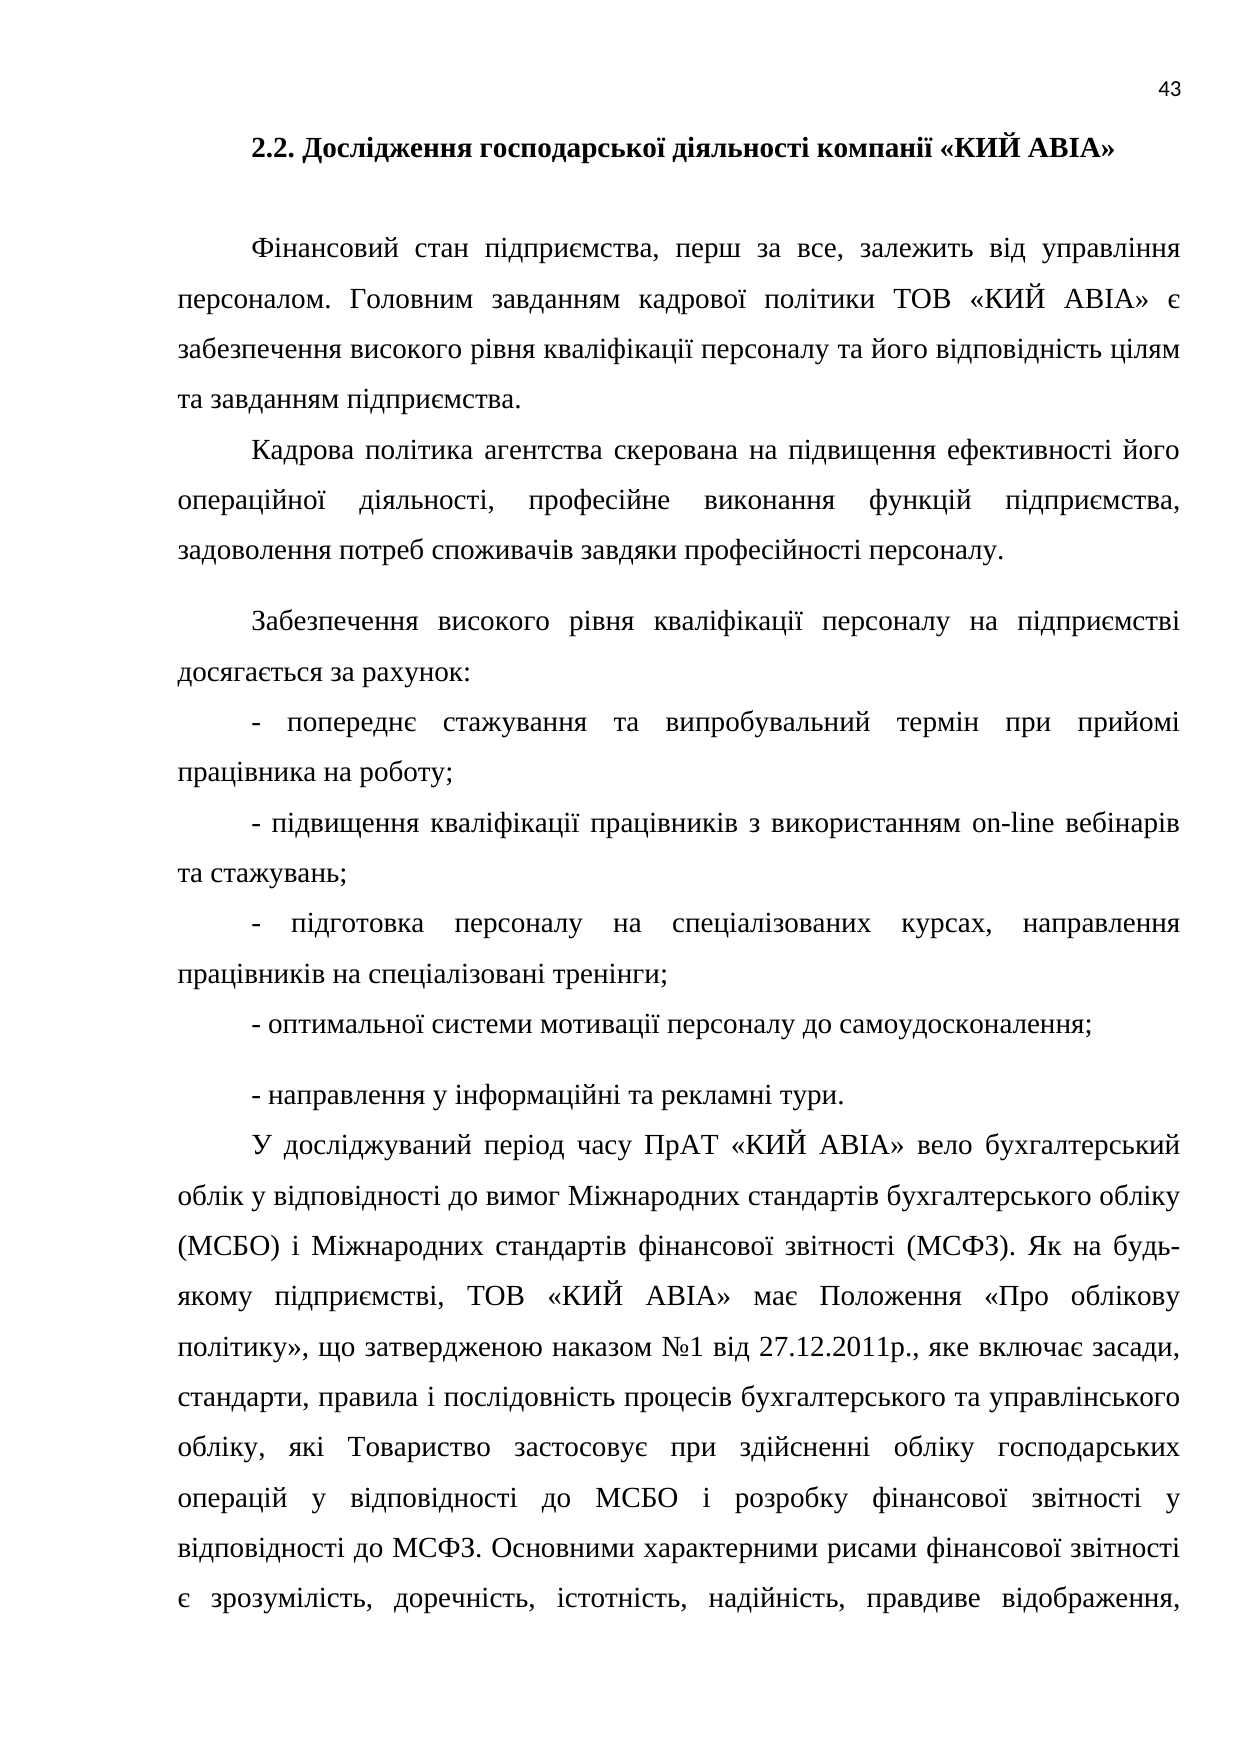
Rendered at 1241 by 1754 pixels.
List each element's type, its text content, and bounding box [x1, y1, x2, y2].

subtitle 2.2. Дослідження господарської діяльності компанії «КИЙ АВІА» [177, 130, 1181, 163]
text - підготовка персоналу на спеціалізованих курсах, направлення працівників на спеціалізовані тренінги; [177, 905, 1181, 989]
text Забезпечення високого рівня кваліфікації персоналу на підприємстві досягається за рахунок: [177, 603, 1181, 687]
text - попереднє стажування та випробувальний термін при прийомі працівника на роботу; [177, 704, 1181, 788]
text - оптимальної системи мотивації персоналу до самоудосконалення; [177, 1006, 1181, 1039]
text Фінансовий стан підприємства, перш за все, залежить від управління персоналом. Головним завданням кадрової політики ТОВ «КИЙ АВІА» є забезпечення високого рівня кваліфікації персоналу та його відповідність цілям та завданням підприємства. [177, 231, 1181, 415]
text Кадрова політика агентства скерована на підвищення ефективності його операційної діяльності, професійне виконання функцій підприємства, задоволення потреб споживачів завдяки професійності персоналу. [177, 432, 1181, 566]
text - підвищення кваліфікації працівників з використанням оn-lіnе вебінарів та стажувань; [177, 805, 1181, 889]
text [177, 1127, 1181, 1614]
text - направлення у інформаційні та рекламні тури. [177, 1077, 1181, 1111]
